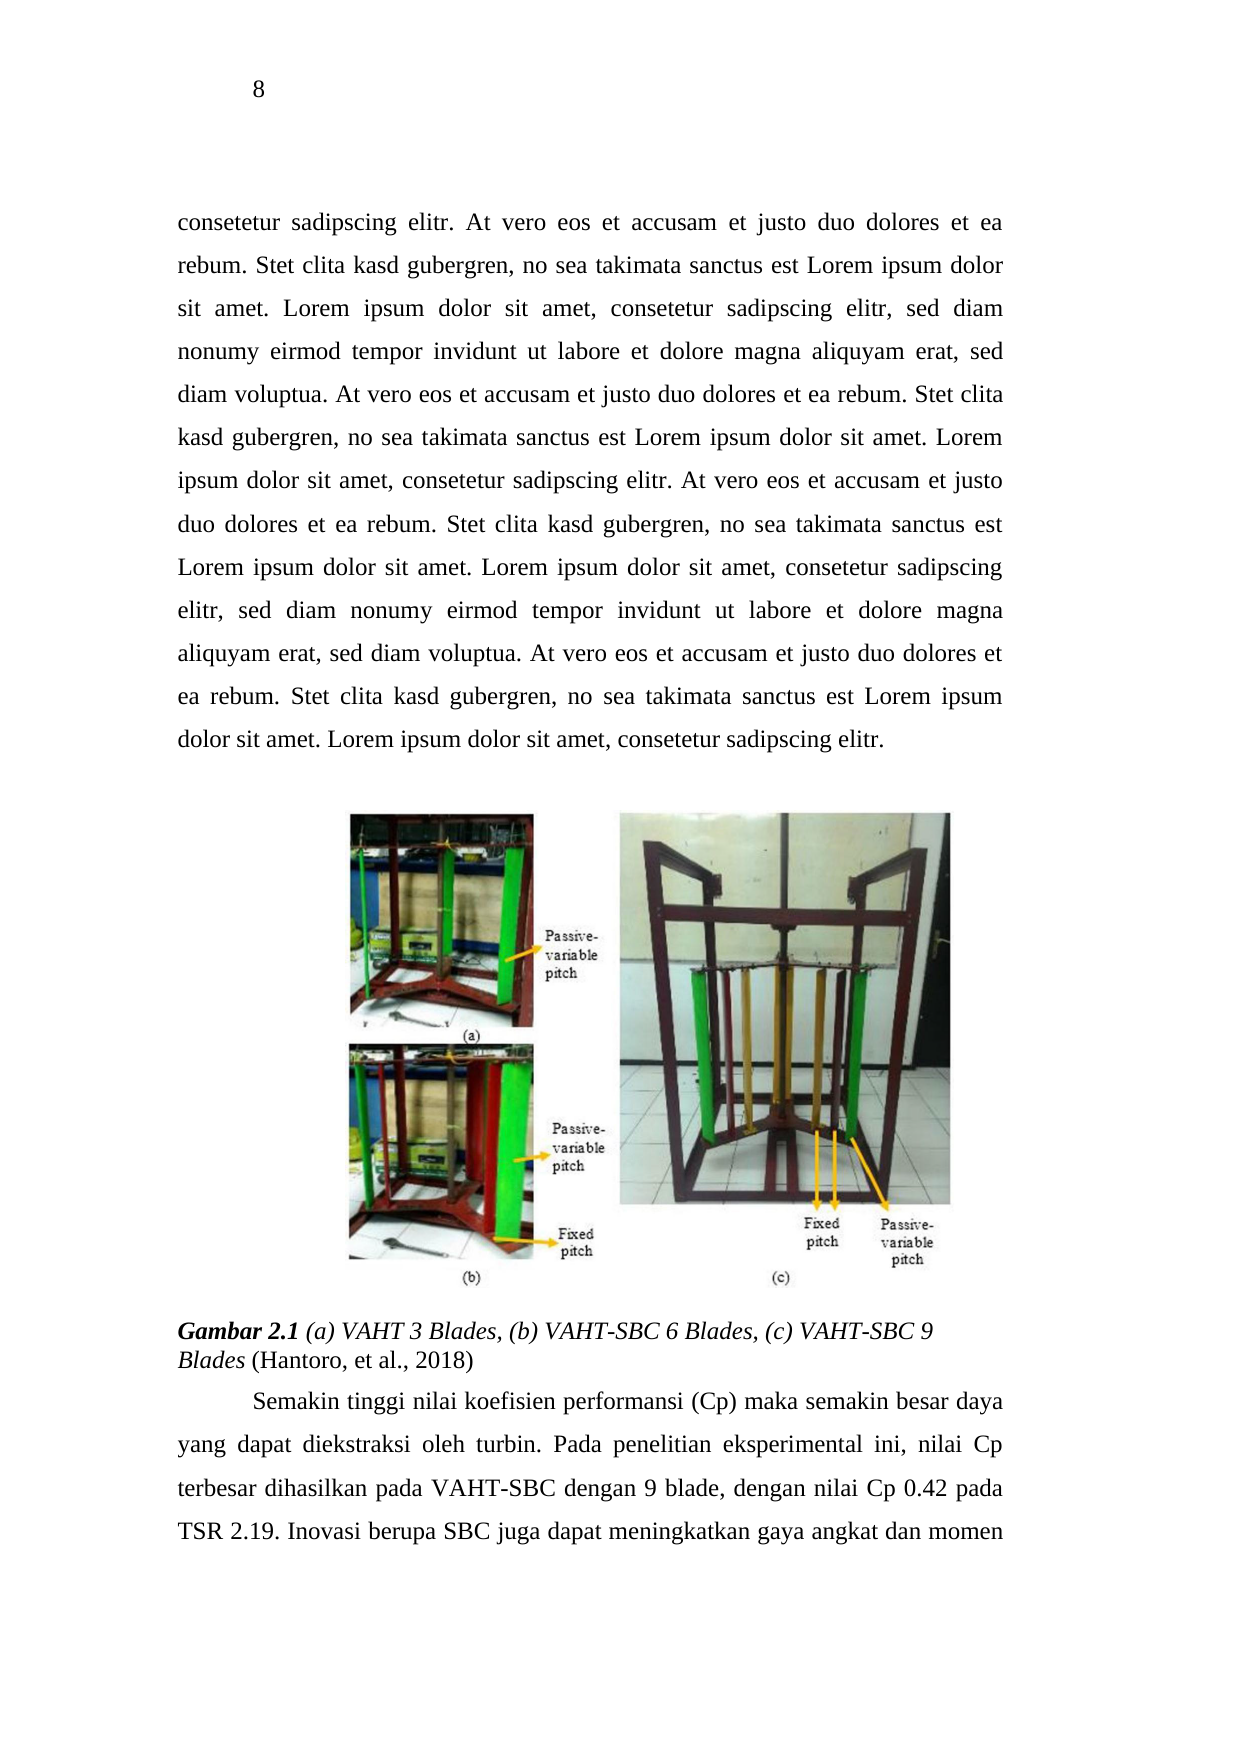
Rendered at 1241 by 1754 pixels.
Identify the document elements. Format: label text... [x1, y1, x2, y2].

text Gambar 2.1 (a) VAHT 3 Blades, (b) VAHT-SBC 6 Blades, (c) VAHT-SBC 9 Blades [177, 1316, 1004, 1374]
